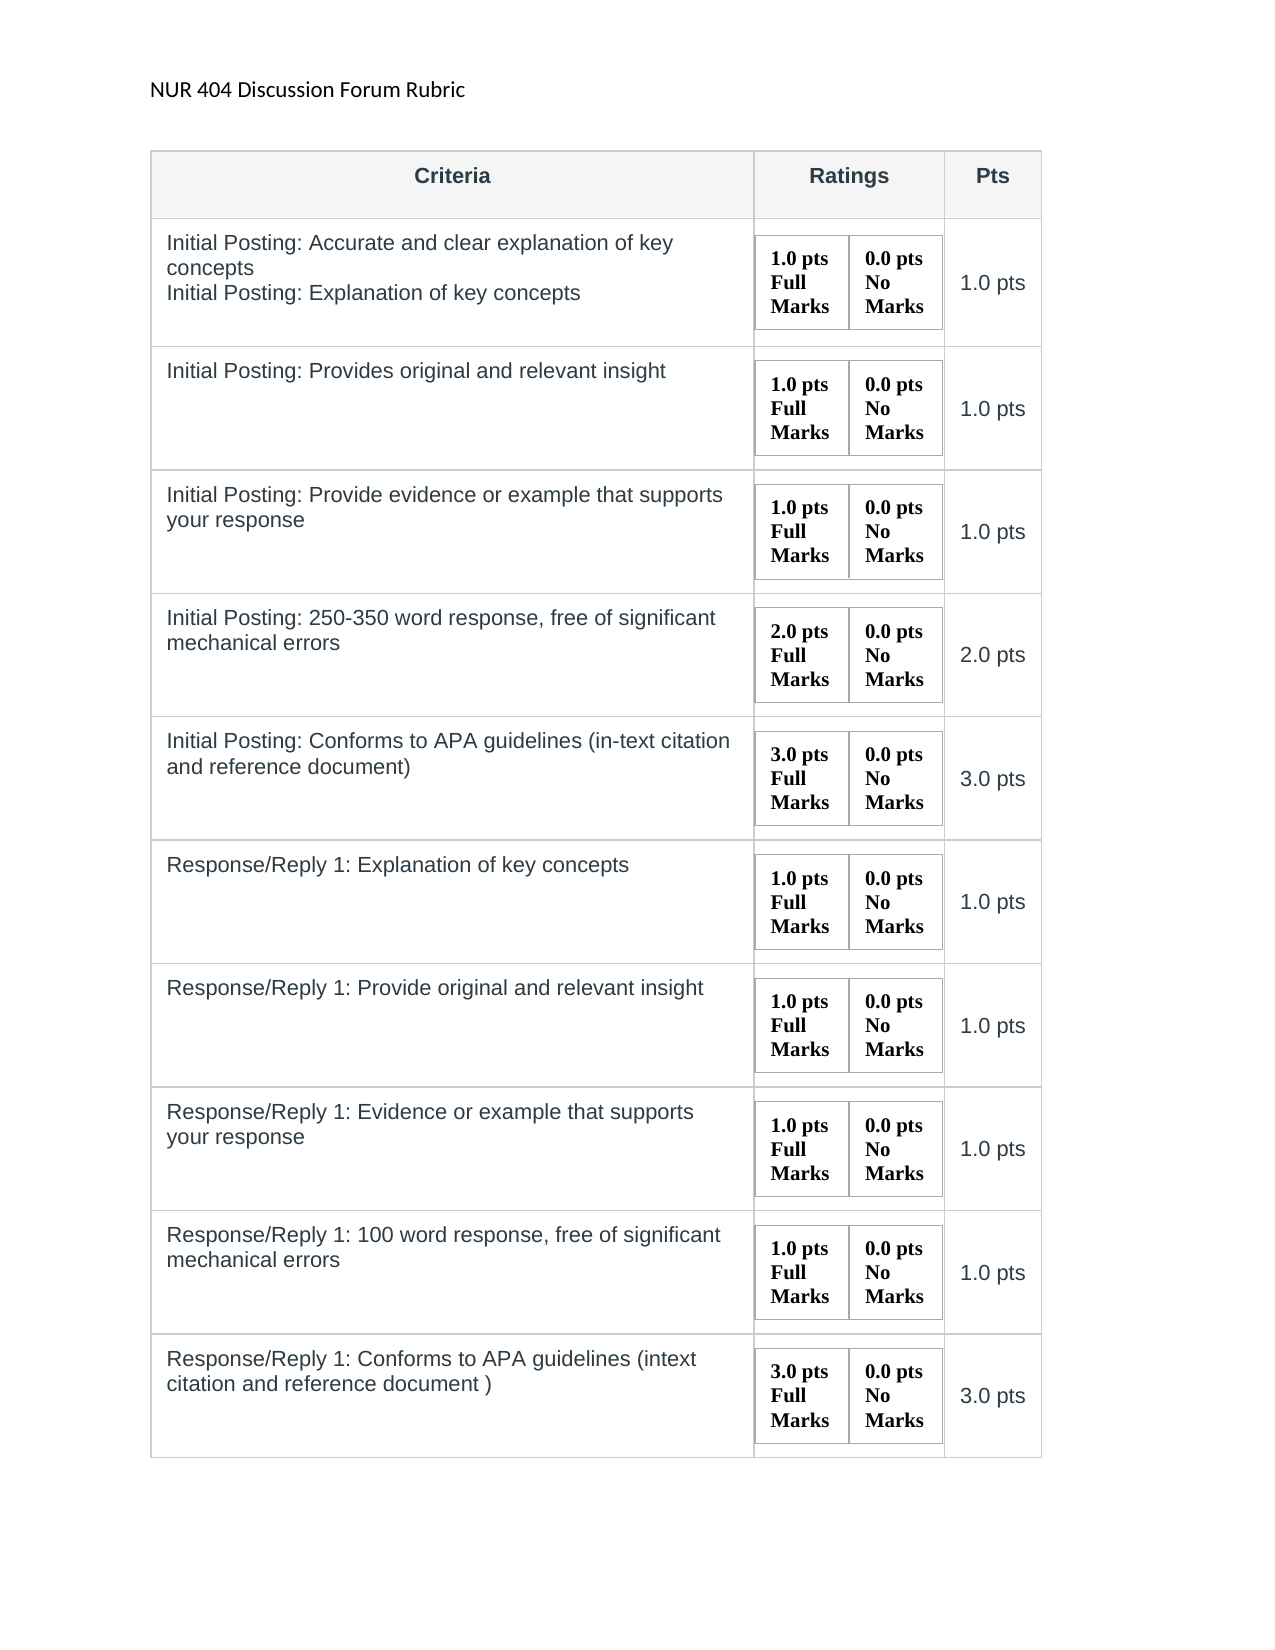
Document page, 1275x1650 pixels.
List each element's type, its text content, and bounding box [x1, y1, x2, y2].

table_cell 2.0 pts [945, 594, 1041, 716]
table_cell [755, 594, 944, 716]
table_header Pts [945, 152, 1041, 217]
table_cell Initial Posting: Provide evidence or example that supports your response [152, 471, 753, 592]
table_cell 1.0 pts [945, 964, 1041, 1086]
table_cell Initial Posting: 250-350 word response, free of significant mechanical errors [152, 594, 753, 716]
table_cell Initial Posting: Accurate and clear explanation of key concepts Initial Posting: Explanation of key concepts [152, 219, 753, 346]
table_cell Initial Posting: Conforms to APA guidelines (in-text citation and reference document) [152, 717, 753, 839]
table_cell [755, 964, 944, 1086]
table_cell [755, 1211, 944, 1333]
table_cell 3.0 pts [945, 1335, 1041, 1456]
table_cell Initial Posting: Provides original and relevant insight [152, 347, 753, 469]
table_header Ratings [755, 152, 944, 217]
table_cell [755, 1088, 944, 1209]
table_cell 1.0 pts [945, 1088, 1041, 1209]
table_cell 1.0 pts [945, 347, 1041, 469]
table_cell [755, 1335, 944, 1456]
table_header Criteria [152, 152, 753, 217]
table_cell [755, 347, 944, 469]
table_cell [755, 717, 944, 839]
table_cell [755, 841, 944, 963]
table_cell [755, 471, 944, 592]
table_cell 1.0 pts [945, 471, 1041, 592]
table_cell 3.0 pts [945, 717, 1041, 839]
table_cell Response/Reply 1: Conforms to APA guidelines (intext citation and reference document ) [152, 1335, 753, 1456]
table_cell 1.0 pts [945, 1211, 1041, 1333]
table_cell 1.0 pts [945, 841, 1041, 963]
table_cell Response/Reply 1: Provide original and relevant insight [152, 964, 753, 1086]
table_cell Response/Reply 1: 100 word response, free of significant mechanical errors [152, 1211, 753, 1333]
table_cell 1.0 pts [945, 219, 1041, 346]
table_cell [755, 219, 944, 346]
table_cell Response/Reply 1: Evidence or example that supports your response [152, 1088, 753, 1209]
table_cell Response/Reply 1: Explanation of key concepts [152, 841, 753, 963]
